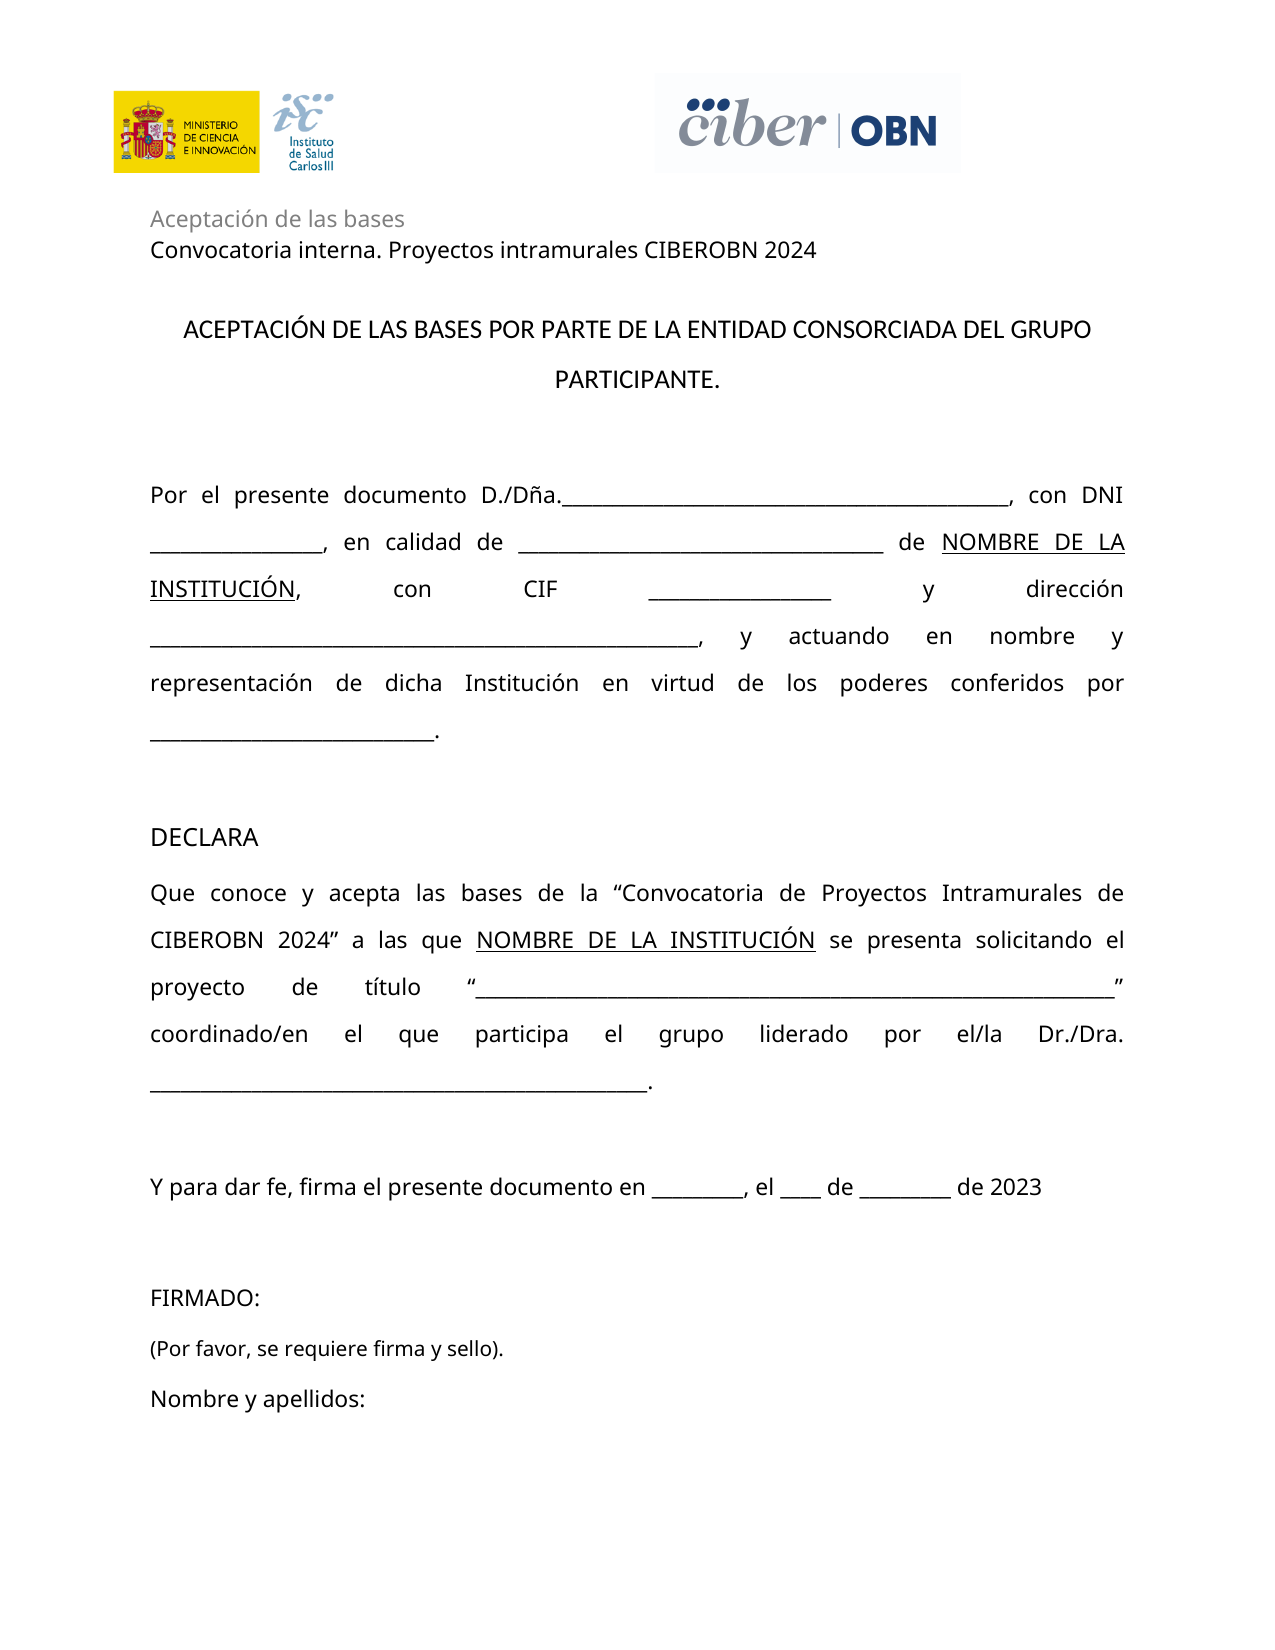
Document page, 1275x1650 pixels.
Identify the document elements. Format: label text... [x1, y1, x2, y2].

text FIRMADO: [150, 1281, 1125, 1313]
picture [113, 90, 344, 173]
text Y para dar fe, firma el presente documento en _________, el ____ de _________ de 2023 [150, 1171, 1125, 1202]
text (Por favor, se requiere firma y sello). [150, 1334, 1125, 1363]
picture [654, 73, 961, 173]
text Por el presente documento D./Dña.____________________________________________, con DNI _________________, en calidad de ____________________________________ de NOMBRE DE LA INSTITUCIÓN, con CIF __________________ y dirección ______________________________________________________, y actuando en nombre y representación de dicha Institución en virtud de los poderes conferidos por ____________________________. [150, 479, 1125, 745]
text Nombre y apellidos: [150, 1383, 1125, 1415]
text Que conoce y acepta las bases de la “Convocatoria de Proyectos Intramurales de CIBEROBN 2024” a las que NOMBRE DE LA INSTITUCIÓN se presenta solicitando el proyecto de título “_______________________________________________________________” coordinado/en el que participa el grupo liderado por el/la Dr./Dra. _________________________________________________. [150, 877, 1125, 1096]
text Convocatoria interna. Proyectos intramurales CIBEROBN 2024 [150, 234, 1125, 266]
text ACEPTACIÓN DE LAS BASES POR PARTE DE LA ENTIDAD CONSORCIADA DEL GRUPO PARTICIPANTE. [150, 313, 1125, 395]
text Aceptación de las bases [150, 203, 1125, 234]
text DECLARA [150, 820, 1125, 854]
